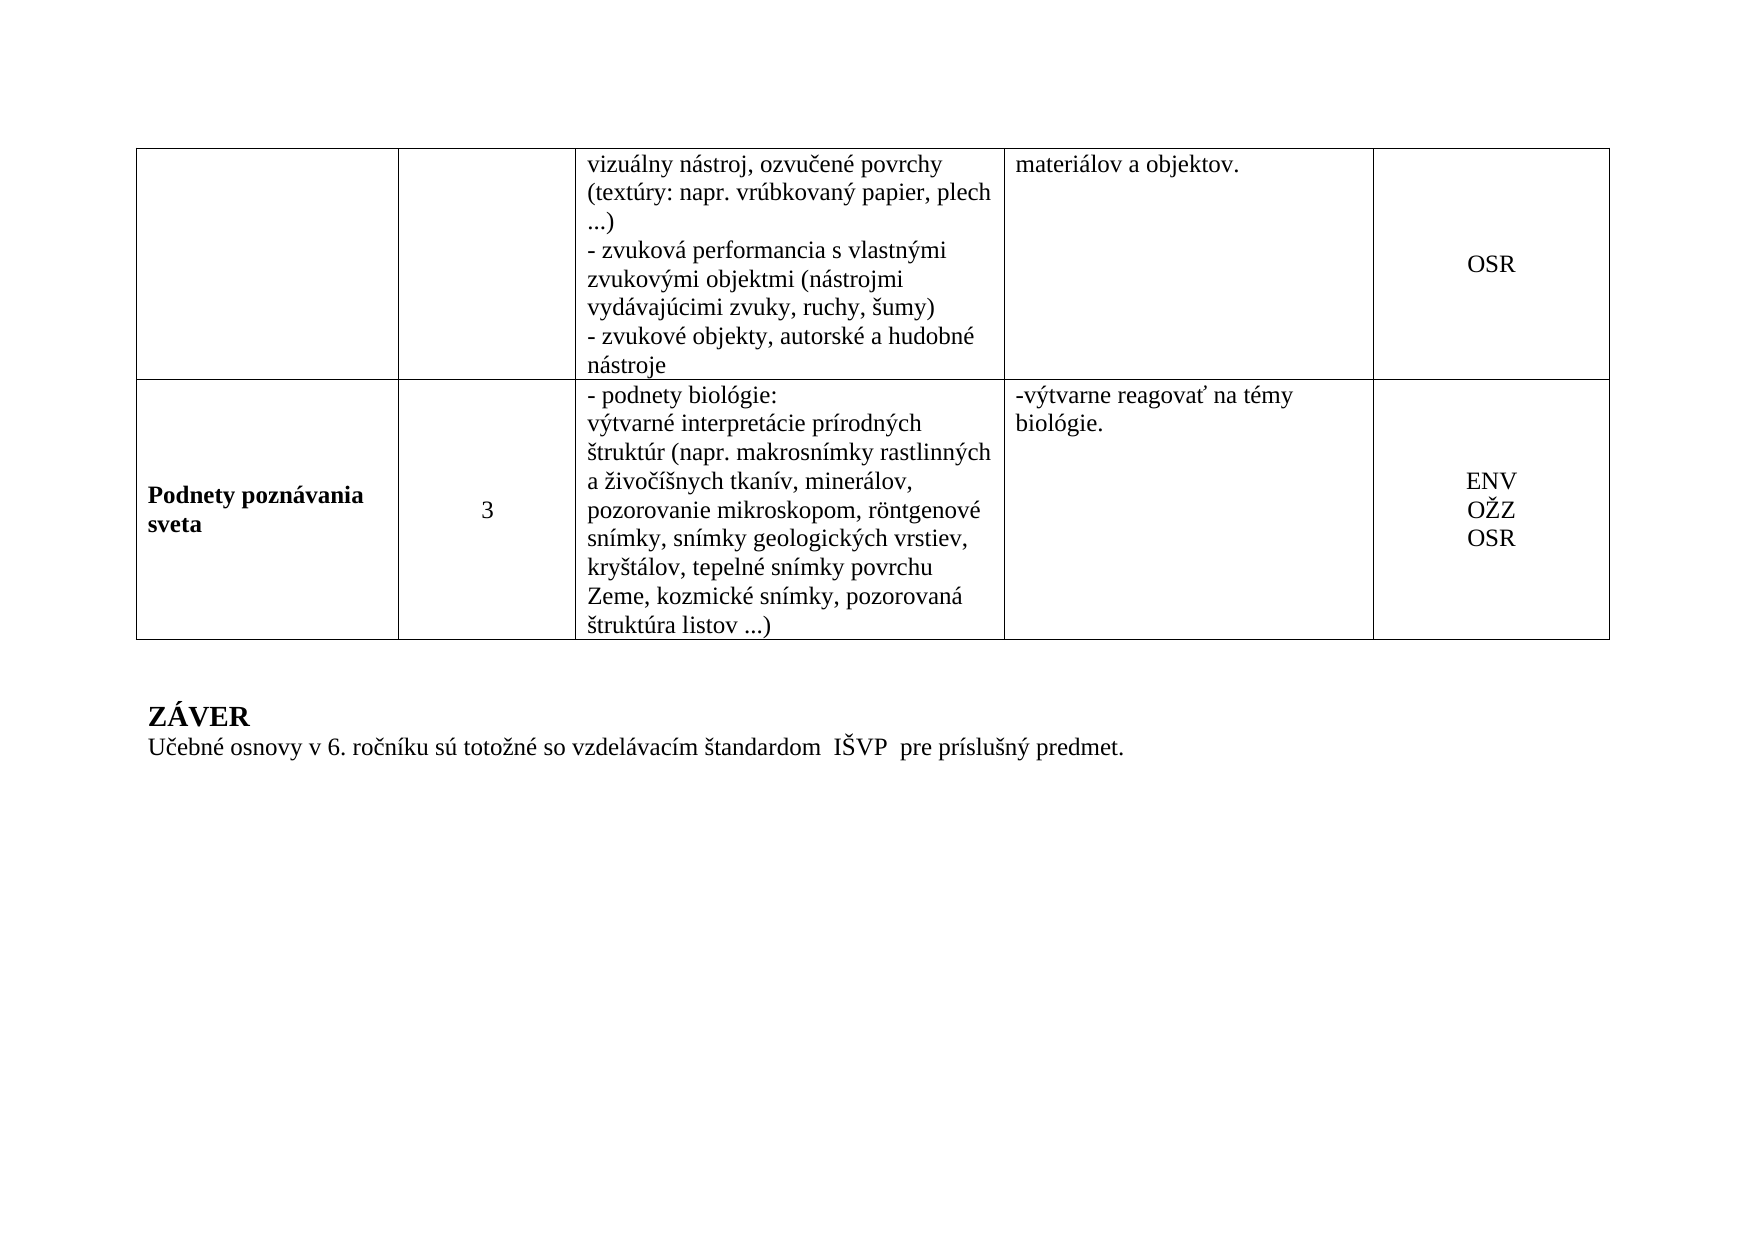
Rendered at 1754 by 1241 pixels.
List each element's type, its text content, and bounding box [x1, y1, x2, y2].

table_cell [1005, 149, 1373, 379]
table_cell Podnety poznávania sveta [137, 380, 398, 638]
table_cell ENV OŽZ OSR [1374, 380, 1609, 638]
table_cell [576, 149, 1004, 379]
table_cell -výtvarne reagovať na témy biológie. [1005, 380, 1373, 638]
table_cell 3 [399, 380, 575, 638]
table_cell 2 [399, 149, 575, 379]
text ZÁVER [148, 699, 1606, 732]
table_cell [137, 149, 398, 379]
table_cell - podnety biológie: výtvarné interpretácie prírodných štruktúr (napr. makrosnímky rastlinných a živočíšnych tkanív, minerálov, pozorovanie mikroskopom, röntgenové snímky, snímky geologických vrstiev, kryštálov, tepelné snímky povrchu Zeme, kozmické snímky, pozorovaná štruktúra listov ...) [576, 380, 1004, 638]
text Učebné osnovy v 6. ročníku sú totožné so vzdelávacím štandardom IŠVP pre príslušný predmet. [148, 732, 1606, 761]
table_cell MRV OSR [1374, 149, 1609, 379]
